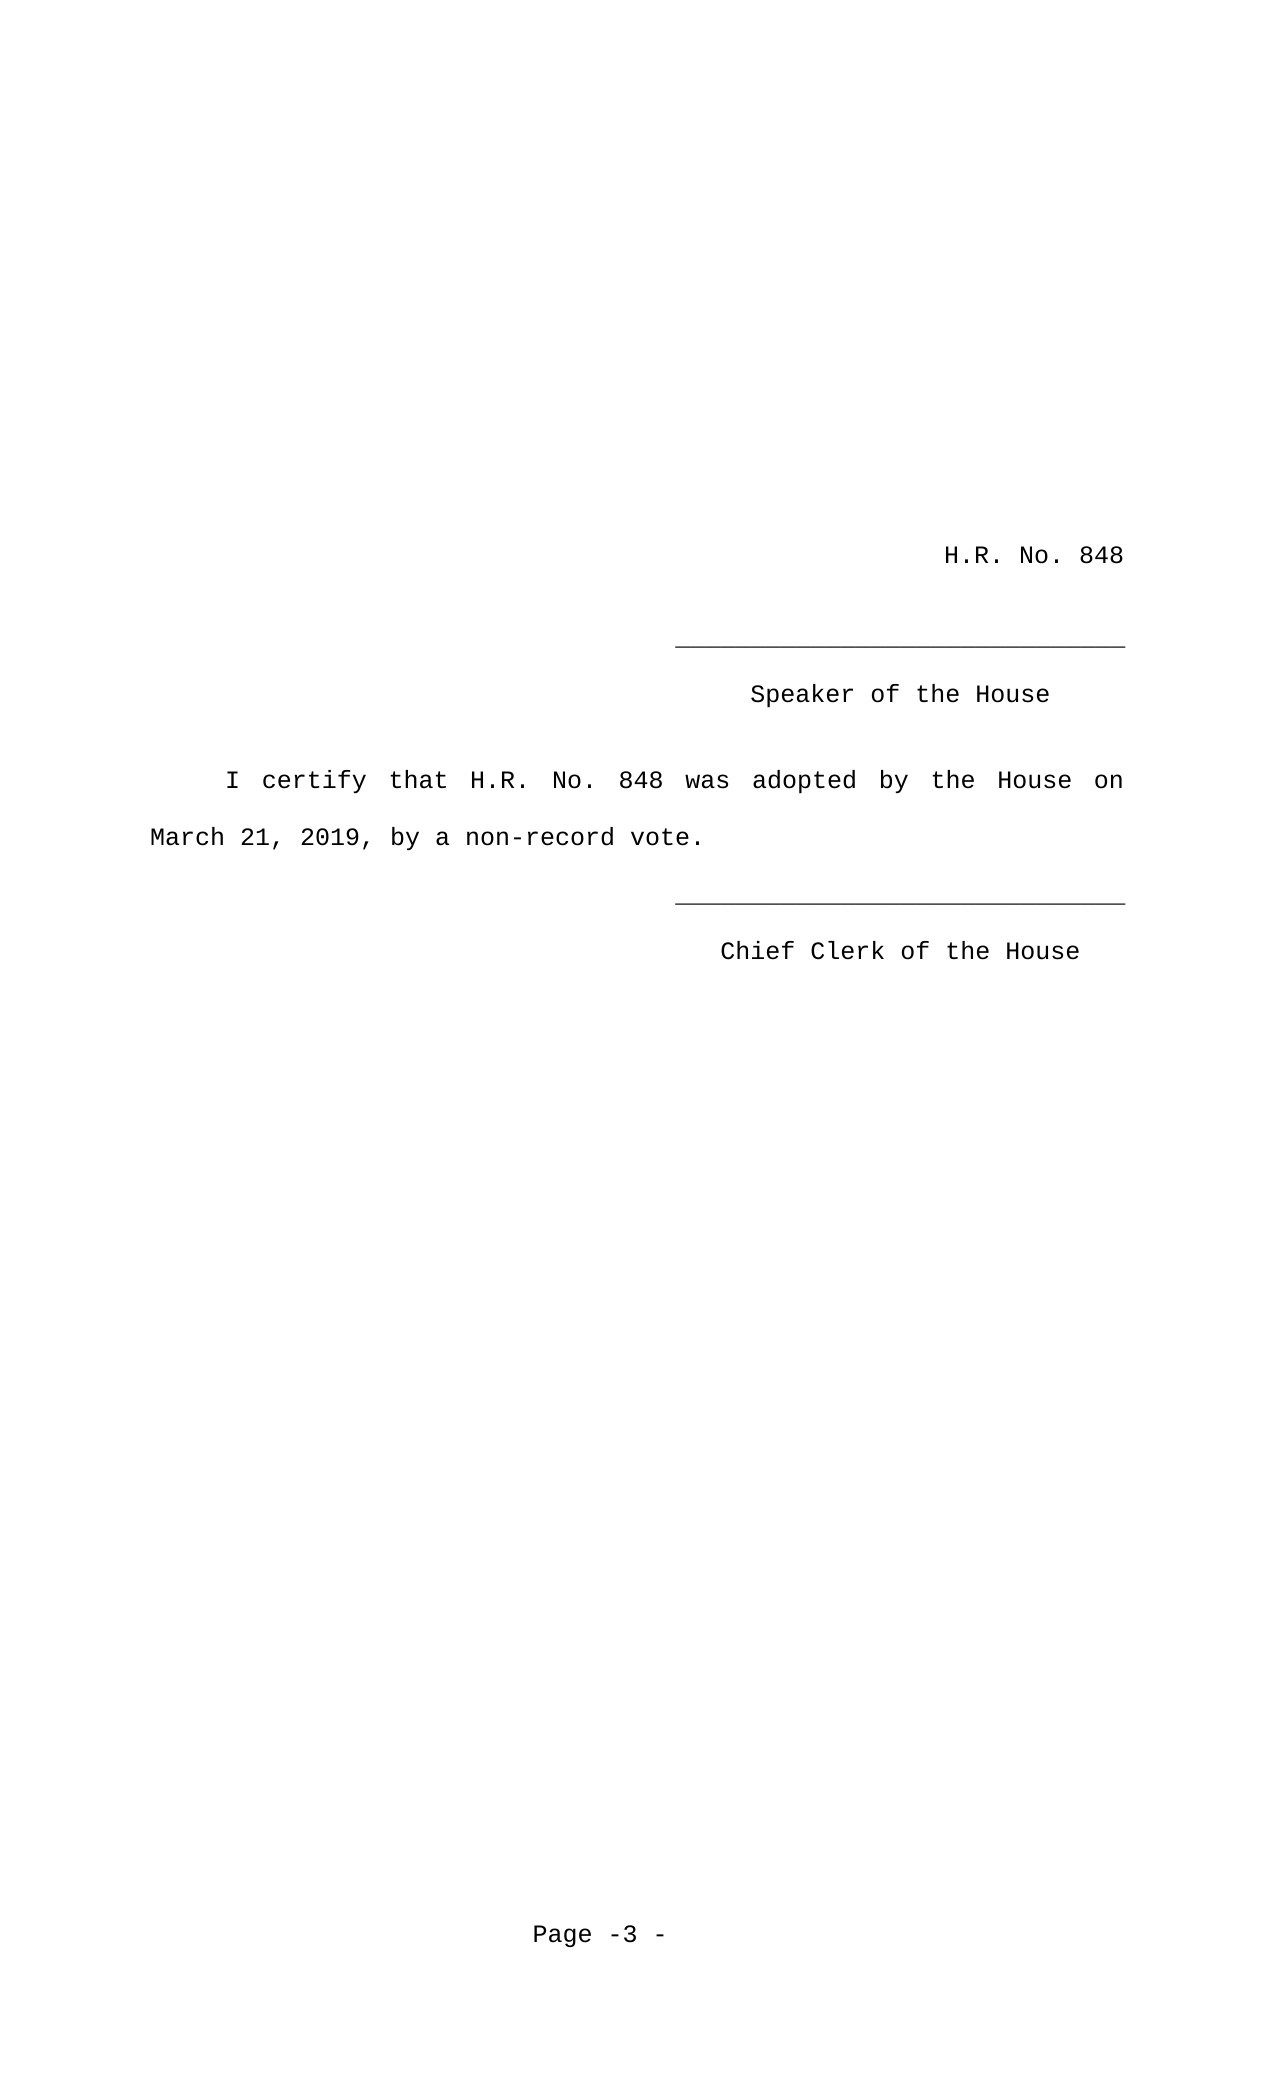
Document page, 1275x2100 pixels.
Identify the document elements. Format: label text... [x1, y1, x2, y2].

text I certify that H.R. No. 848 was adopted by the House on March 21, 2019, by a non-record vote. [150, 767, 1125, 853]
text ______________________________ [150, 881, 1125, 910]
text Speaker of the House [150, 681, 1125, 710]
text ______________________________ [150, 624, 1125, 653]
text Chief Clerk of the House [150, 938, 1125, 967]
